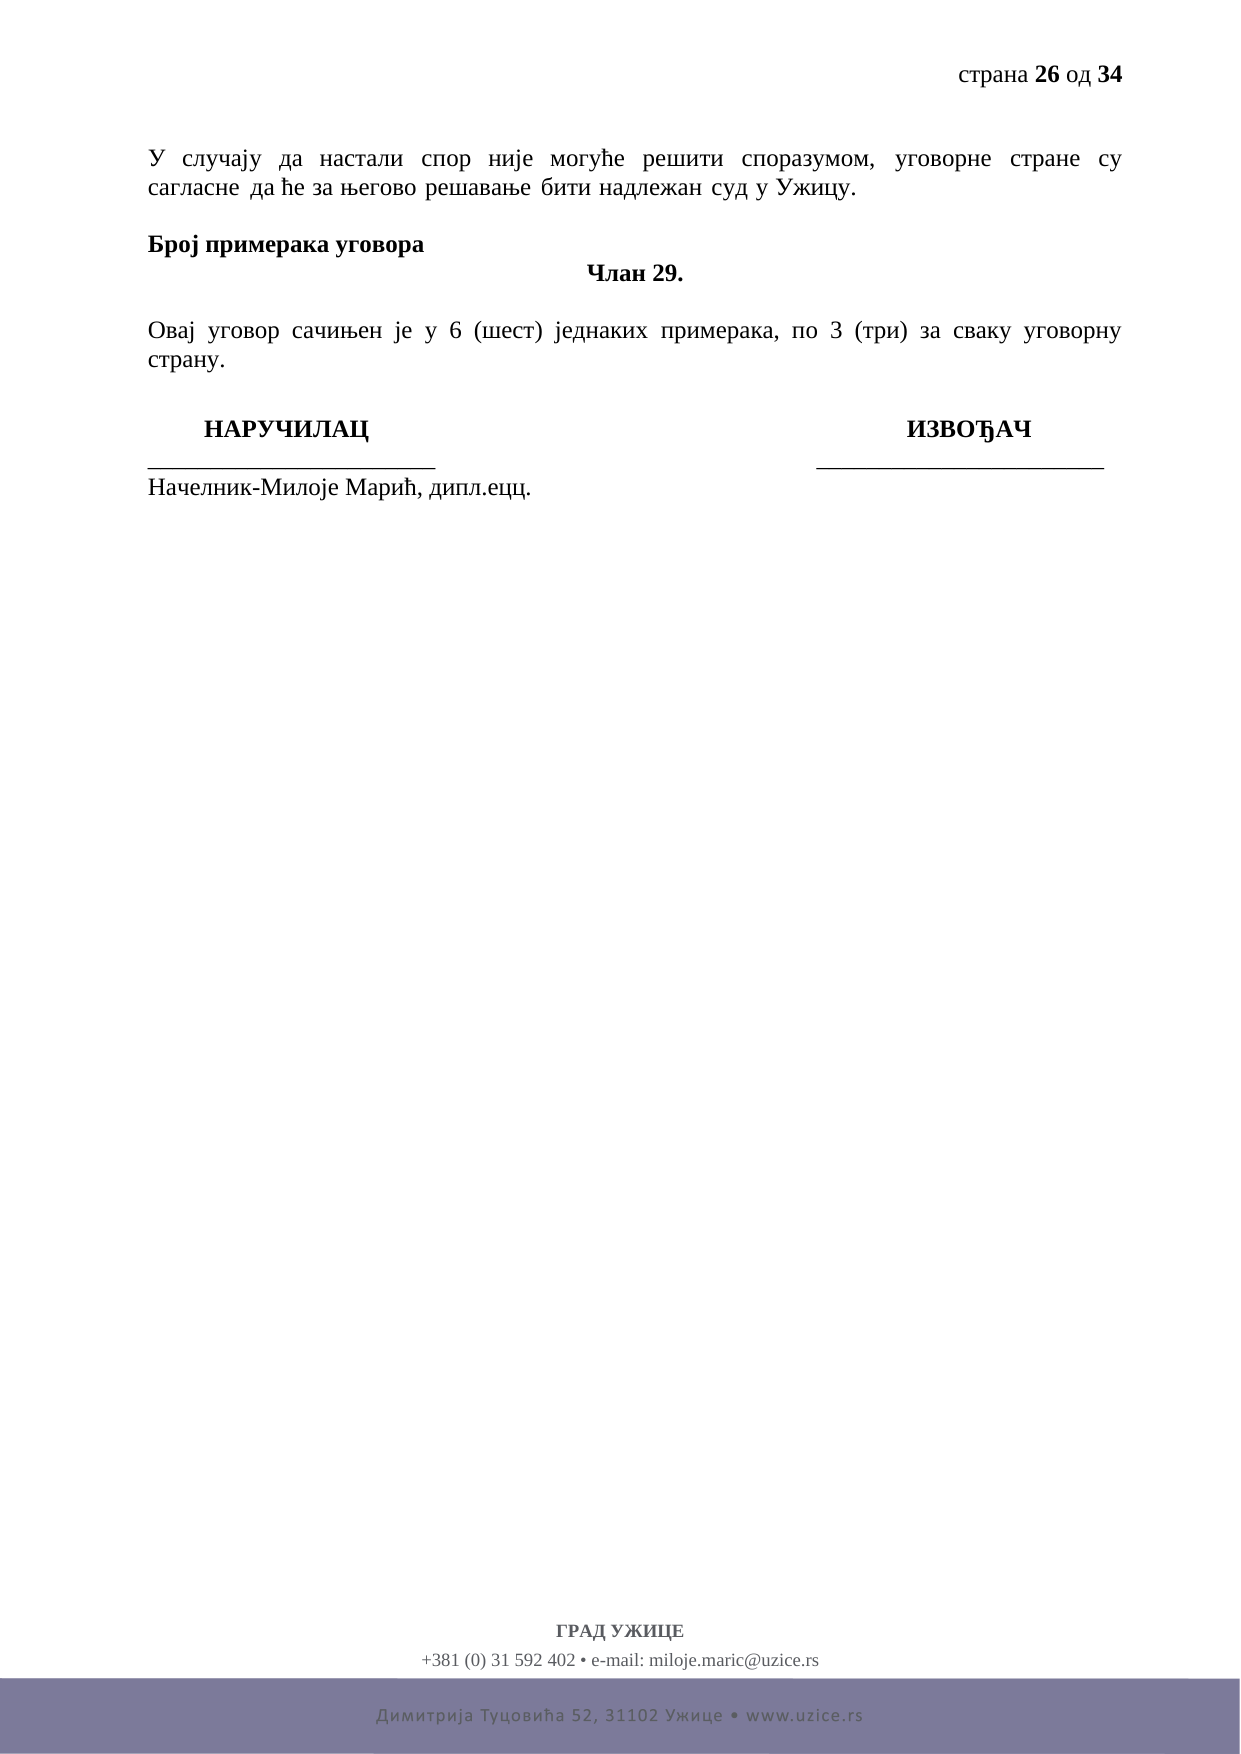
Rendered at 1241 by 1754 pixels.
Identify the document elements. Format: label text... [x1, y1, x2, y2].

text Број примерака уговора [148, 229, 1122, 258]
text Члан 29. [148, 258, 1122, 287]
text Начелник-Милоје Марић, дипл.ецц. [148, 472, 1122, 501]
text _______________________ _______________________ [148, 443, 1122, 472]
text У случају да настали спор није могуће решити споразумом, уговорне стране су сагласне да ће за његово решавање бити надлежан суд у Ужицу. [148, 143, 1122, 201]
picture [0, 1677, 1240, 1754]
text Овај уговор сачињен је у 6 (шест) једнаких примерака, по 3 (три) за сваку уговорну страну. [148, 316, 1122, 373]
text НАРУЧИЛАЦ ИЗВОЂАЧ [148, 414, 1122, 443]
